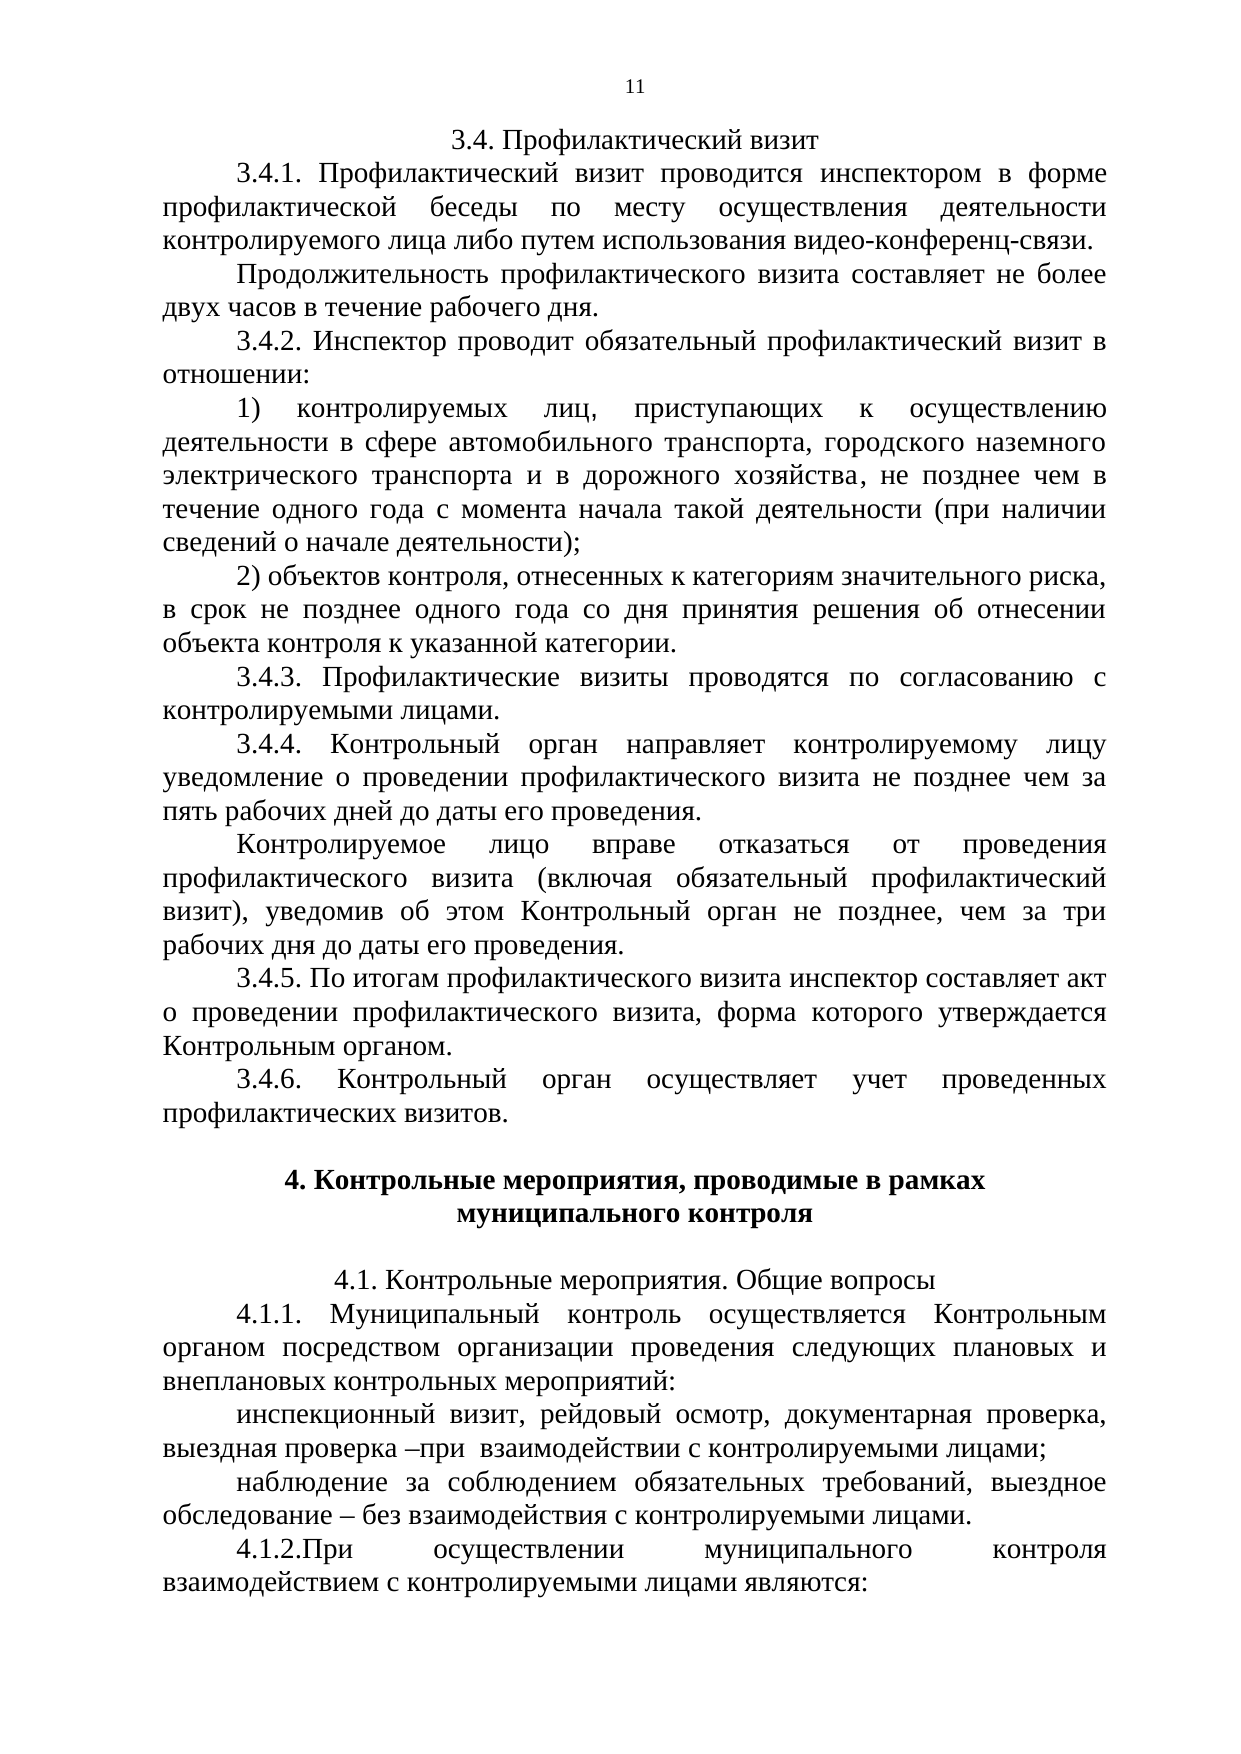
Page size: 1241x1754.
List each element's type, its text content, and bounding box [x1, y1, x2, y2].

text 3.4.6. Контрольный орган осуществляет учет проведенных профилактических визитов. [162, 1061, 1107, 1128]
text 3.4.4. Контрольный орган направляет контролируемому лицу уведомление о проведении профилактического визита не позднее чем за пять рабочих дней до даты его проведения. [162, 726, 1107, 826]
list 4. Контрольные мероприятия, проводимые в рамках [162, 1162, 1107, 1195]
text наблюдение за соблюдением обязательных требований, выездное обследование – без взаимодействия с контролируемыми лицами. [162, 1464, 1107, 1531]
list 4.1.1. Муниципальный контроль осуществляется Контрольным органом посредством организации проведения следующих плановых и внеплановых контрольных мероприятий: [162, 1296, 1107, 1397]
text инспекционный визит, рейдовый осмотр, документарная проверка, выездная проверка –при взаимодействии с контролируемыми лицами; [162, 1397, 1107, 1464]
text 3.4.2. Инспектор проводит обязательный профилактический визит в отношении: [162, 323, 1107, 390]
text 3.4. Профилактический визит [162, 122, 1107, 155]
list муниципального контроля [162, 1195, 1107, 1229]
text 3.4.3. Профилактические визиты проводятся по согласованию с контролируемыми лицами. [162, 659, 1107, 726]
text Продолжительность профилактического визита составляет не более двух часов в течение рабочего дня. [162, 256, 1107, 323]
list 4.1.2.При осуществлении муниципального контроля взаимодействием с контролируемыми лицами являются: [162, 1531, 1107, 1598]
text 1) контролируемых лиц, приступающих к осуществлению деятельности в сфере автомобильного транспорта, городского наземного электрического транспорта и в дорожного хозяйства, не позднее чем в течение одного года с момента начала такой деятельности (при наличии сведений о начале деятельности); [162, 390, 1107, 558]
text 4.1. Контрольные мероприятия. Общие вопросы [162, 1262, 1107, 1296]
text Контролируемое лицо вправе отказаться от проведения профилактического визита (включая обязательный профилактический визит), уведомив об этом Контрольный орган не позднее, чем за три рабочих дня до даты его проведения. [162, 826, 1107, 961]
text 3.4.1. Профилактический визит проводится инспектором в форме профилактической беседы по месту осуществления деятельности контролируемого лица либо путем использования видео-конференц-связи. [162, 155, 1107, 256]
text 2) объектов контроля, отнесенных к категориям значительного риска, в срок не позднее одного года со дня принятия решения об отнесении объекта контроля к указанной категории. [162, 558, 1107, 659]
text 3.4.5. По итогам профилактического визита инспектор составляет акт о проведении профилактического визита, форма которого утверждается Контрольным органом. [162, 961, 1107, 1061]
